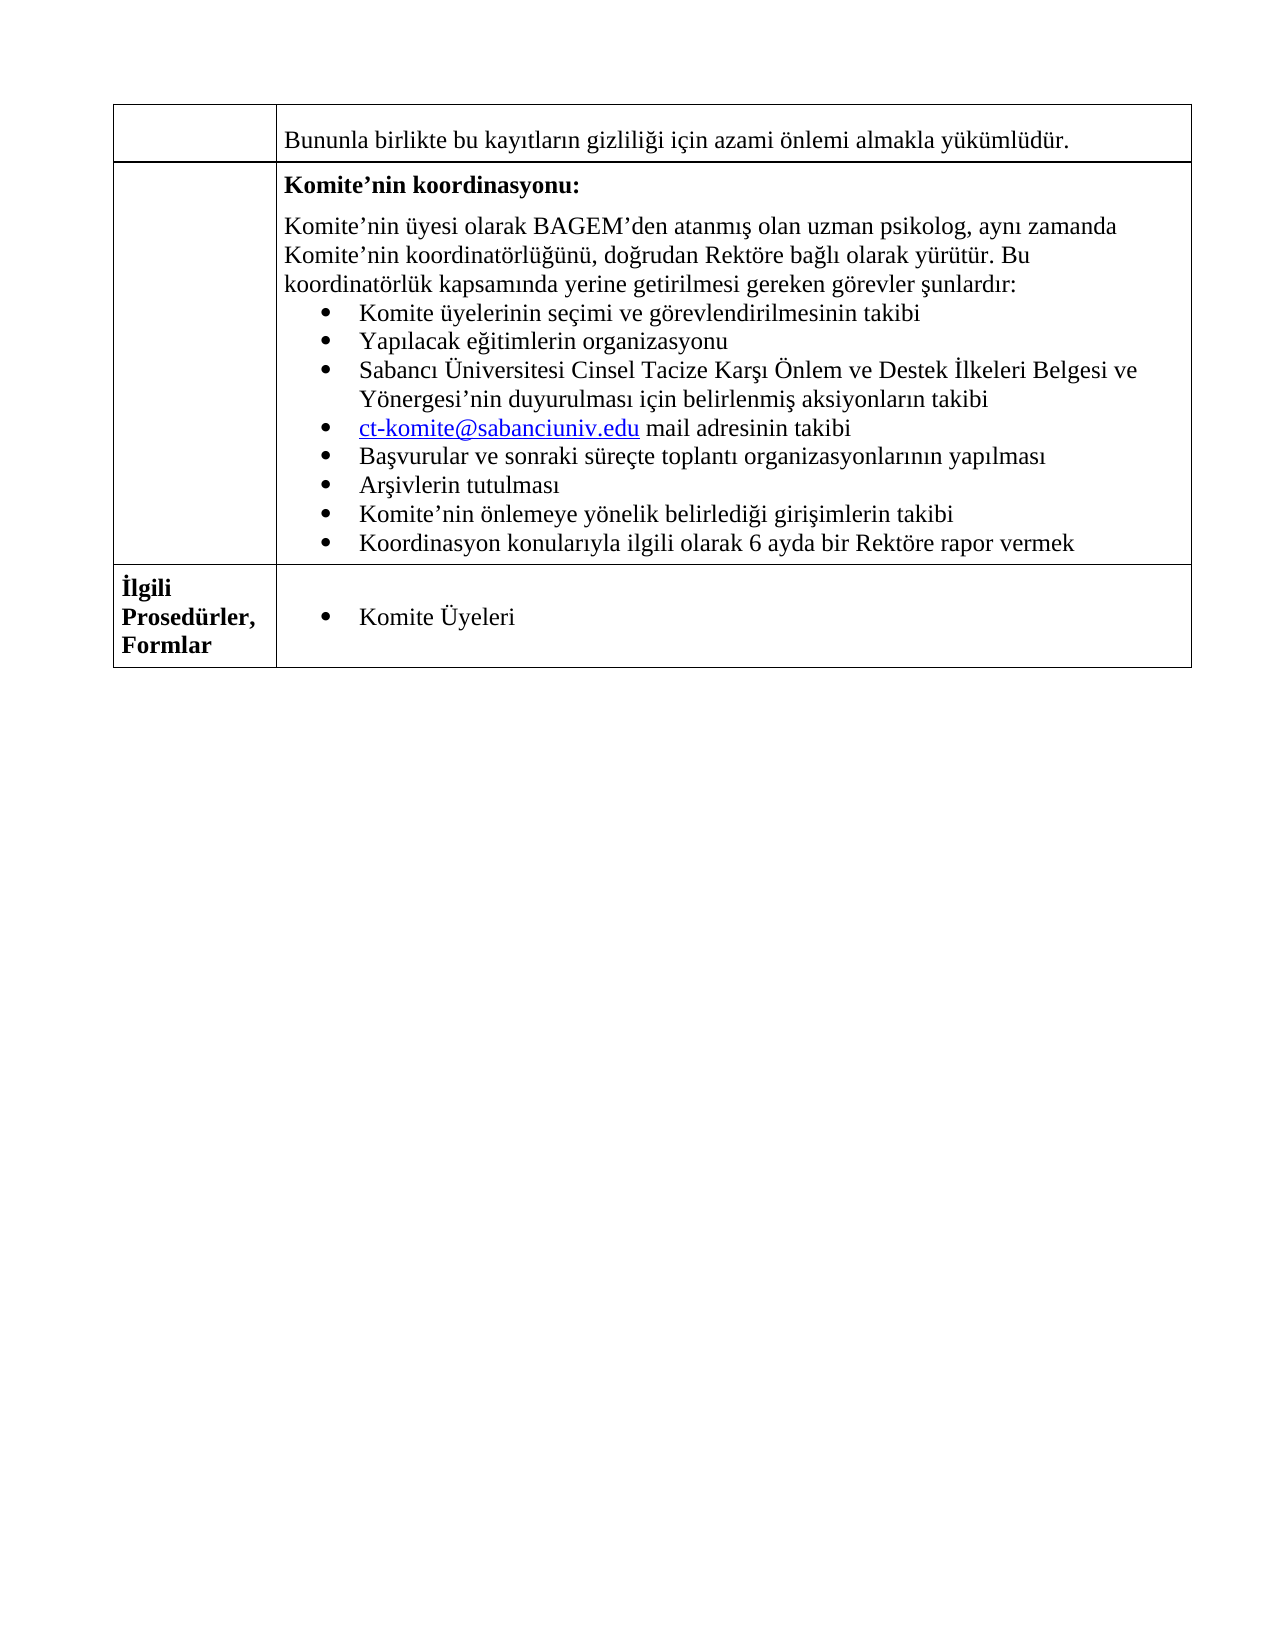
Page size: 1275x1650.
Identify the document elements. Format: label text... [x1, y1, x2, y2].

table_cell Komite’nin koordinasyonu: Komite’nin üyesi olarak BAGEM’den atanmış olan uzman psikolog, aynı zamanda Komite’nin koordinatörlüğünü, doğrudan Rektöre bağlı olarak yürütür. Bu koordinatörlük kapsamında yerine getirilmesi gereken görevler şunlardır: Komite üyelerinin seçimi ve görevlendirilmesinin takibi Yapılacak eğitimlerin organizasyonu Sabancı Üniversitesi Cinsel Tacize Karşı Önlem ve Destek İlkeleri Belgesi ve Yönergesi’nin duyurulması için belirlenmiş aksiyonların takibi ct-komite@sabanciuniv.edu mail adresinin takibi Başvurular ve sonraki süreçte toplantı organizasyonlarının yapılması Arşivlerin tutulması Komite’nin önlemeye yönelik belirlediği girişimlerin takibi Koordinasyon konularıyla ilgili olarak 6 ayda bir Rektöre rapor vermek [277, 163, 1191, 564]
table_cell İlgili Prosedürler, Formlar [114, 565, 276, 667]
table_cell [277, 105, 1191, 161]
table_cell Komite Üyeleri [277, 565, 1191, 667]
table_cell [114, 105, 276, 161]
table_cell [114, 163, 276, 564]
